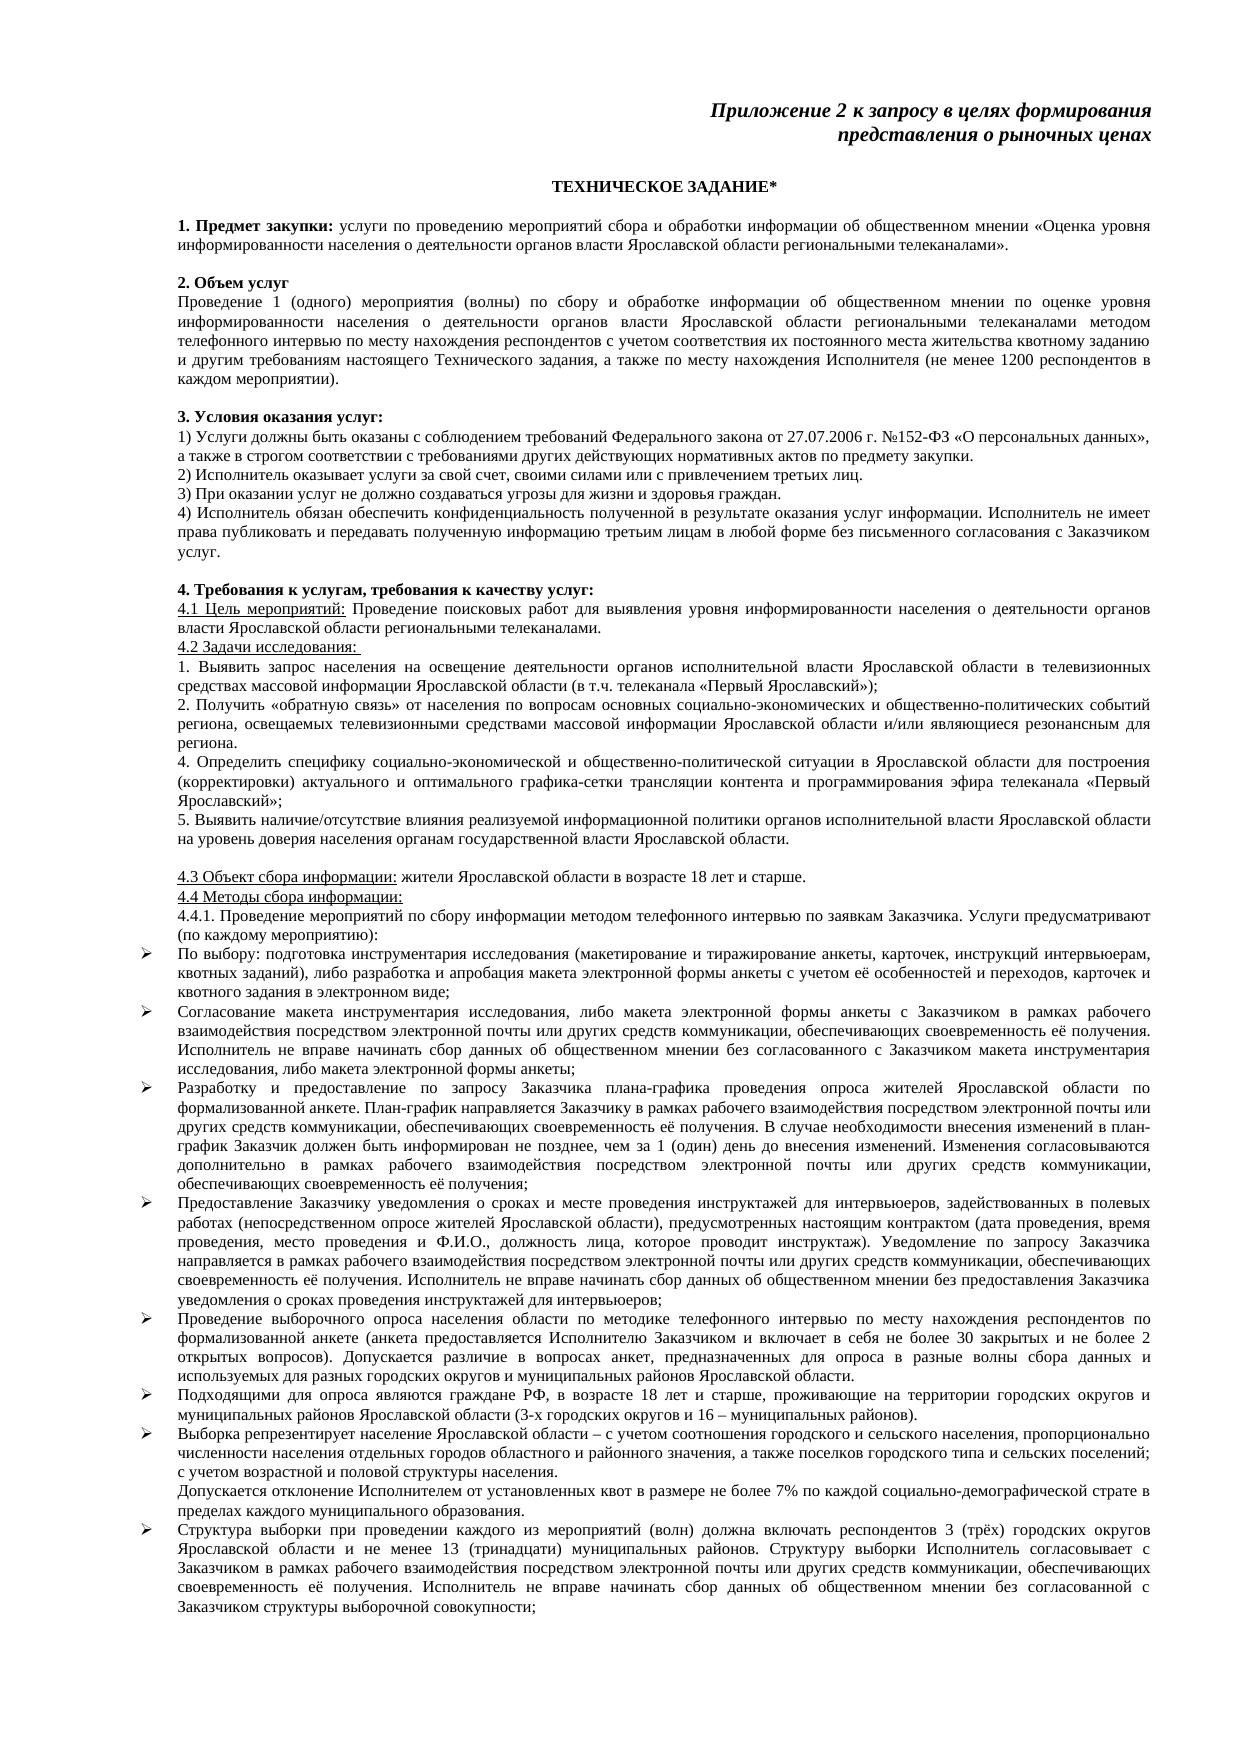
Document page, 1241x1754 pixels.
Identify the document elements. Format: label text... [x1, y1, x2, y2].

list Структура выборки при проведении каждого из мероприятий (волн) должна включать респондентов 3 (трёх) городских округов Ярославской области и не менее 13 (тринадцати) муниципальных районов. Структуру выборки Исполнитель согласовывает с Заказчиком в рамках рабочего взаимодействия посредством электронной почты или других средств коммуникации, обеспечивающих своевременность её получения. Исполнитель не вправе начинать сбор данных об общественном мнении без согласованной с Заказчиком структуры выборочной совокупности; [140, 1519, 1152, 1616]
text 2. Объем услуг [177, 273, 1152, 292]
list Разработку и предоставление по запросу Заказчика плана-графика проведения опроса жителей Ярославской области по формализованной анкете. План-график направляется Заказчику в рамках рабочего взаимодействия посредством электронной почты или других средств коммуникации, обеспечивающих своевременность её получения. В случае необходимости внесения изменений в план-график Заказчик должен быть информирован не позднее, чем за 1 (один) день до внесения изменений. Изменения согласовываются дополнительно в рамках рабочего взаимодействия посредством электронной почты или других средств коммуникации, обеспечивающих своевременность её получения; [140, 1078, 1152, 1193]
list По выбору: подготовка инструментария исследования (макетирование и тиражирование анкеты, карточек, инструкций интервьюерам, квотных заданий), либо разработка и апробация макета электронной формы анкеты с учетом её особенностей и переходов, карточек и квотного задания в электронном виде; [140, 944, 1152, 1001]
list Подходящими для опроса являются граждане РФ, в возрасте 18 лет и старше, проживающие на территории городских округов и муниципальных районов Ярославской области (3-х городских округов и 16 – муниципальных районов). [140, 1385, 1152, 1424]
text Допускается отклонение Исполнителем от установленных квот в размере не более 7% по каждой социально-демографической страте в пределах каждого муниципального образования. [177, 1481, 1152, 1519]
text 1) Услуги должны быть оказаны с соблюдением требований Федерального закона от 27.07.2006 г. №152-ФЗ «О персональных данных», а также в строгом соответствии с требованиями других действующих нормативных актов по предмету закупки. [177, 426, 1152, 465]
text 3. Условия оказания услуг: [177, 407, 1152, 426]
text представления о рыночных ценах [177, 122, 1152, 146]
list Предоставление Заказчику уведомления о сроках и месте проведения инструктажей для интервьюеров, задействованных в полевых работах (непосредственном опросе жителей Ярославской области), предусмотренных настоящим контрактом (дата проведения, время проведения, место проведения и Ф.И.О., должность лица, которое проводит инструктаж). Уведомление по запросу Заказчика направляется в рамках рабочего взаимодействия посредством электронной почты или других средств коммуникации, обеспечивающих своевременность её получения. Исполнитель не вправе начинать сбор данных об общественном мнении без предоставления Заказчика уведомления о сроках проведения инструктажей для интервьюеров; [140, 1193, 1152, 1308]
list 4) Исполнитель обязан обеспечить конфиденциальность полученной в результате оказания услуг информации. Исполнитель не имеет права публиковать и передавать полученную информацию третьим лицам в любой форме без письменного согласования с Заказчиком услуг. [177, 503, 1152, 561]
text ТЕХНИЧЕСКОЕ ЗАДАНИЕ* [177, 177, 1152, 196]
text 5. Выявить наличие/отсутствие влияния реализуемой информационной политики органов исполнительной власти Ярославской области на уровень доверия населения органам государственной власти Ярославской области. [177, 810, 1152, 848]
text 4.4.1. Проведение мероприятий по сбору информации методом телефонного интервью по заявкам Заказчика. Услуги предусматривают (по каждому мероприятию): [177, 906, 1152, 944]
list Проведение выборочного опроса населения области по методике телефонного интервью по месту нахождения респондентов по формализованной анкете (анкета предоставляется Исполнителю Заказчиком и включает в себя не более 30 закрытых и не более 2 открытых вопросов). Допускается различие в вопросах анкет, предназначенных для опроса в разные волны сбора данных и используемых для разных городских округов и муниципальных районов Ярославской области. [140, 1308, 1152, 1385]
text Приложение 2 к запросу в целях формирования [177, 98, 1152, 122]
list 3) При оказании услуг не должно создаваться угрозы для жизни и здоровья граждан. [177, 484, 1152, 503]
text 1. Выявить запрос населения на освещение деятельности органов исполнительной власти Ярославской области в телевизионных средствах массовой информации Ярославской области (в т.ч. телеканала «Первый Ярославский»); [177, 656, 1152, 695]
text 4. Требования к услугам, требования к качеству услуг: [177, 580, 1152, 599]
text 2. Получить «обратную связь» от населения по вопросам основных социально-экономических и общественно-политических событий региона, освещаемых телевизионными средствами массовой информации Ярославской области и/или являющиеся резонансным для региона. [177, 695, 1152, 752]
text 2) Исполнитель оказывает услуги за свой счет, своими силами или с привлечением третьих лиц. [177, 465, 1152, 484]
text 1. Предмет закупки: услуги по проведению мероприятий сбора и обработки информации об общественном мнении «Оценка уровня информированности населения о деятельности органов власти Ярославской области региональными телеканалами». [177, 216, 1152, 254]
text 4. Определить специфику социально-экономической и общественно-политической ситуации в Ярославской области для построения (корректировки) актуального и оптимального графика-сетки трансляции контента и программирования эфира телеканала «Первый Ярославский»; [177, 752, 1152, 810]
text 4.2 Задачи исследования: [177, 637, 1152, 656]
text 4.3 Объект сбора информации: жители Ярославской области в возрасте 18 лет и старше. [177, 867, 1152, 886]
list Согласование макета инструментария исследования, либо макета электронной формы анкеты с Заказчиком в рамках рабочего взаимодействия посредством электронной почты или других средств коммуникации, обеспечивающих своевременность её получения. Исполнитель не вправе начинать сбор данных об общественном мнении без согласованного с Заказчиком макета инструментария исследования, либо макета электронной формы анкеты; [140, 1001, 1152, 1078]
text 4.4 Методы сбора информации: [177, 886, 1152, 906]
text Проведение 1 (одного) мероприятия (волны) по сбору и обработке информации об общественном мнении по оценке уровня информированности населения о деятельности органов власти Ярославской области региональными телеканалами методом телефонного интервью по месту нахождения респондентов с учетом соответствия их постоянного места жительства квотному заданию и другим требованиям настоящего Технического задания, а также по месту нахождения Исполнителя (не менее 1200 респондентов в каждом мероприятии). [177, 292, 1152, 388]
list Выборка репрезентирует население Ярославской области – с учетом соотношения городского и сельского населения, пропорционально численности населения отдельных городов областного и районного значения, а также поселков городского типа и сельских поселений; с учетом возрастной и половой структуры населения. [140, 1424, 1152, 1481]
text 4.1 Цель мероприятий: Проведение поисковых работ для выявления уровня информированности населения о деятельности органов власти Ярославской области региональными телеканалами. [177, 599, 1152, 637]
